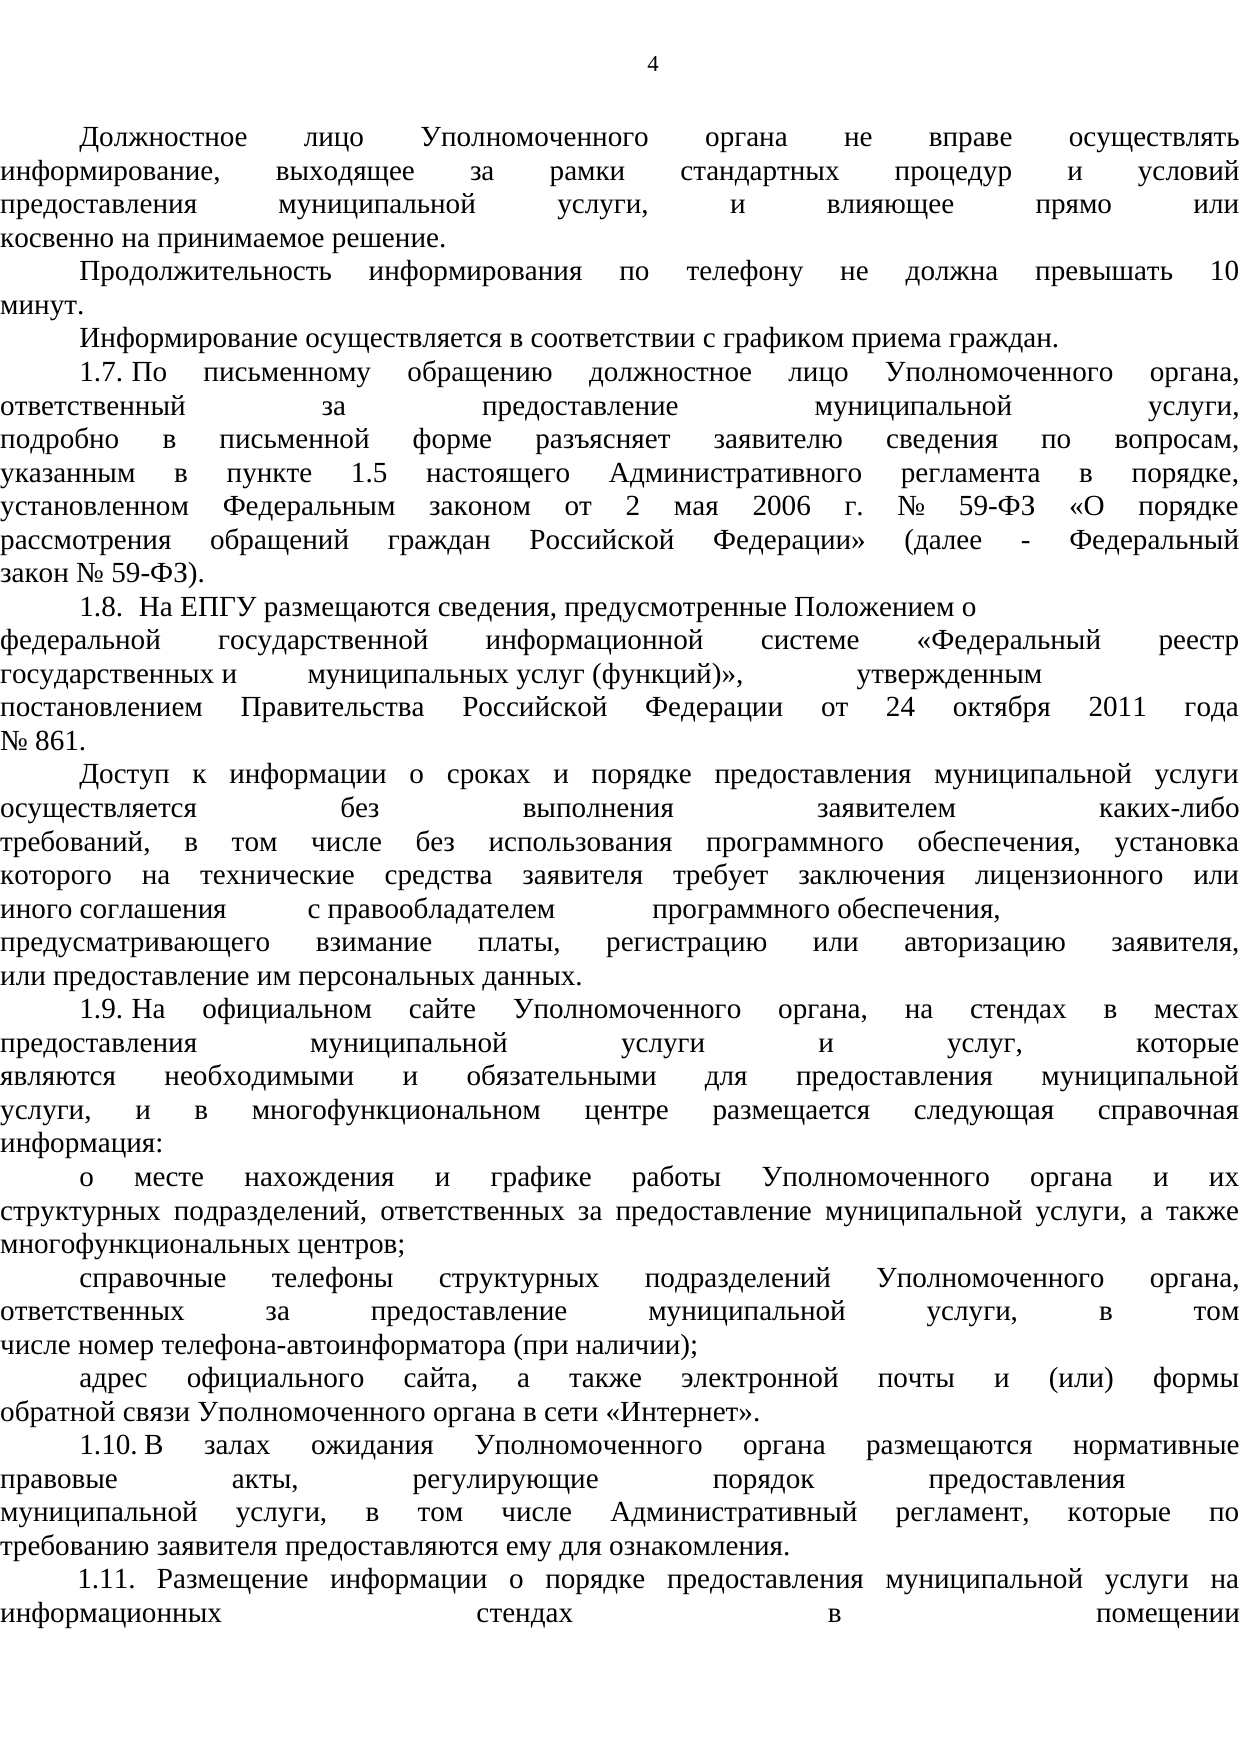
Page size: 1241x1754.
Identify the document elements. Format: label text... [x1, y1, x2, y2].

list По письменному обращению должностное лицо Уполномоченного органа, ответственный за предоставление муниципальной услуги, подробно в письменной форме разъясняет заявителю сведения по вопросам, указанным в пункте 1.5 настоящего Административного регламента в порядке, установленном Федеральным законом от 2 мая 2006 г. № 59-ФЗ «О порядке рассмотрения обращений граждан Российской Федерации» (далее - Федеральный закон № 59-ФЗ). [0, 355, 1240, 589]
text Должностное лицо Уполномоченного органа не вправе осуществлять информирование, выходящее за рамки стандартных процедур и условий предоставления муниципальной услуги, и влияющее прямо или косвенно на принимаемое решение. [0, 120, 1240, 254]
list На ЕПГУ размещаются сведения, предусмотренные Положением о [0, 589, 1240, 623]
list В залах ожидания Уполномоченного органа размещаются нормативные правовые акты, регулирующие порядок предоставления муниципальной услуги, в том числе Административный регламент, которые по требованию заявителя предоставляются ему для ознакомления. [0, 1428, 1240, 1562]
text предусматривающего взимание платы, регистрацию или авторизацию заявителя, или предоставление им персональных данных. [0, 925, 1240, 992]
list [0, 1562, 1240, 1629]
text справочные телефоны структурных подразделений Уполномоченного органа, ответственных за предоставление муниципальной услуги, в том числе номер телефона-автоинформатора (при наличии); [0, 1260, 1240, 1361]
text Информирование осуществляется в соответствии с графиком приема граждан. [0, 321, 1240, 355]
text Продолжительность информирования по телефону не должна превышать 10 минут. [0, 254, 1240, 321]
text федеральной государственной информационной системе «Федеральный реестр государственных и муниципальных услуг (функций)», утвержденным [0, 623, 1240, 690]
text Доступ к информации о сроках и порядке предоставления муниципальной услуги осуществляется без выполнения заявителем каких-либо требований, в том числе без использования программного обеспечения, установка которого на технические средства заявителя требует заключения лицензионного или иного соглашения с правообладателем программного обеспечения, [0, 757, 1240, 925]
list На официальном сайте Уполномоченного органа, на стендах в местах предоставления муниципальной услуги и услуг, которые являются необходимыми и обязательными для предоставления муниципальной услуги, и в многофункциональном центре размещается следующая справочная информация: [0, 992, 1240, 1160]
text адрес официального сайта, а также электронной почты и (или) формы обратной связи Уполномоченного органа в сети «Интернет». [0, 1361, 1240, 1428]
text о месте нахождения и графике работы Уполномоченного органа и их структурных подразделений, ответственных за предоставление муниципальной услуги, а также многофункциональных центров; [0, 1160, 1240, 1260]
text постановлением Правительства Российской Федерации от 24 октября 2011 года № 861. [0, 690, 1240, 757]
